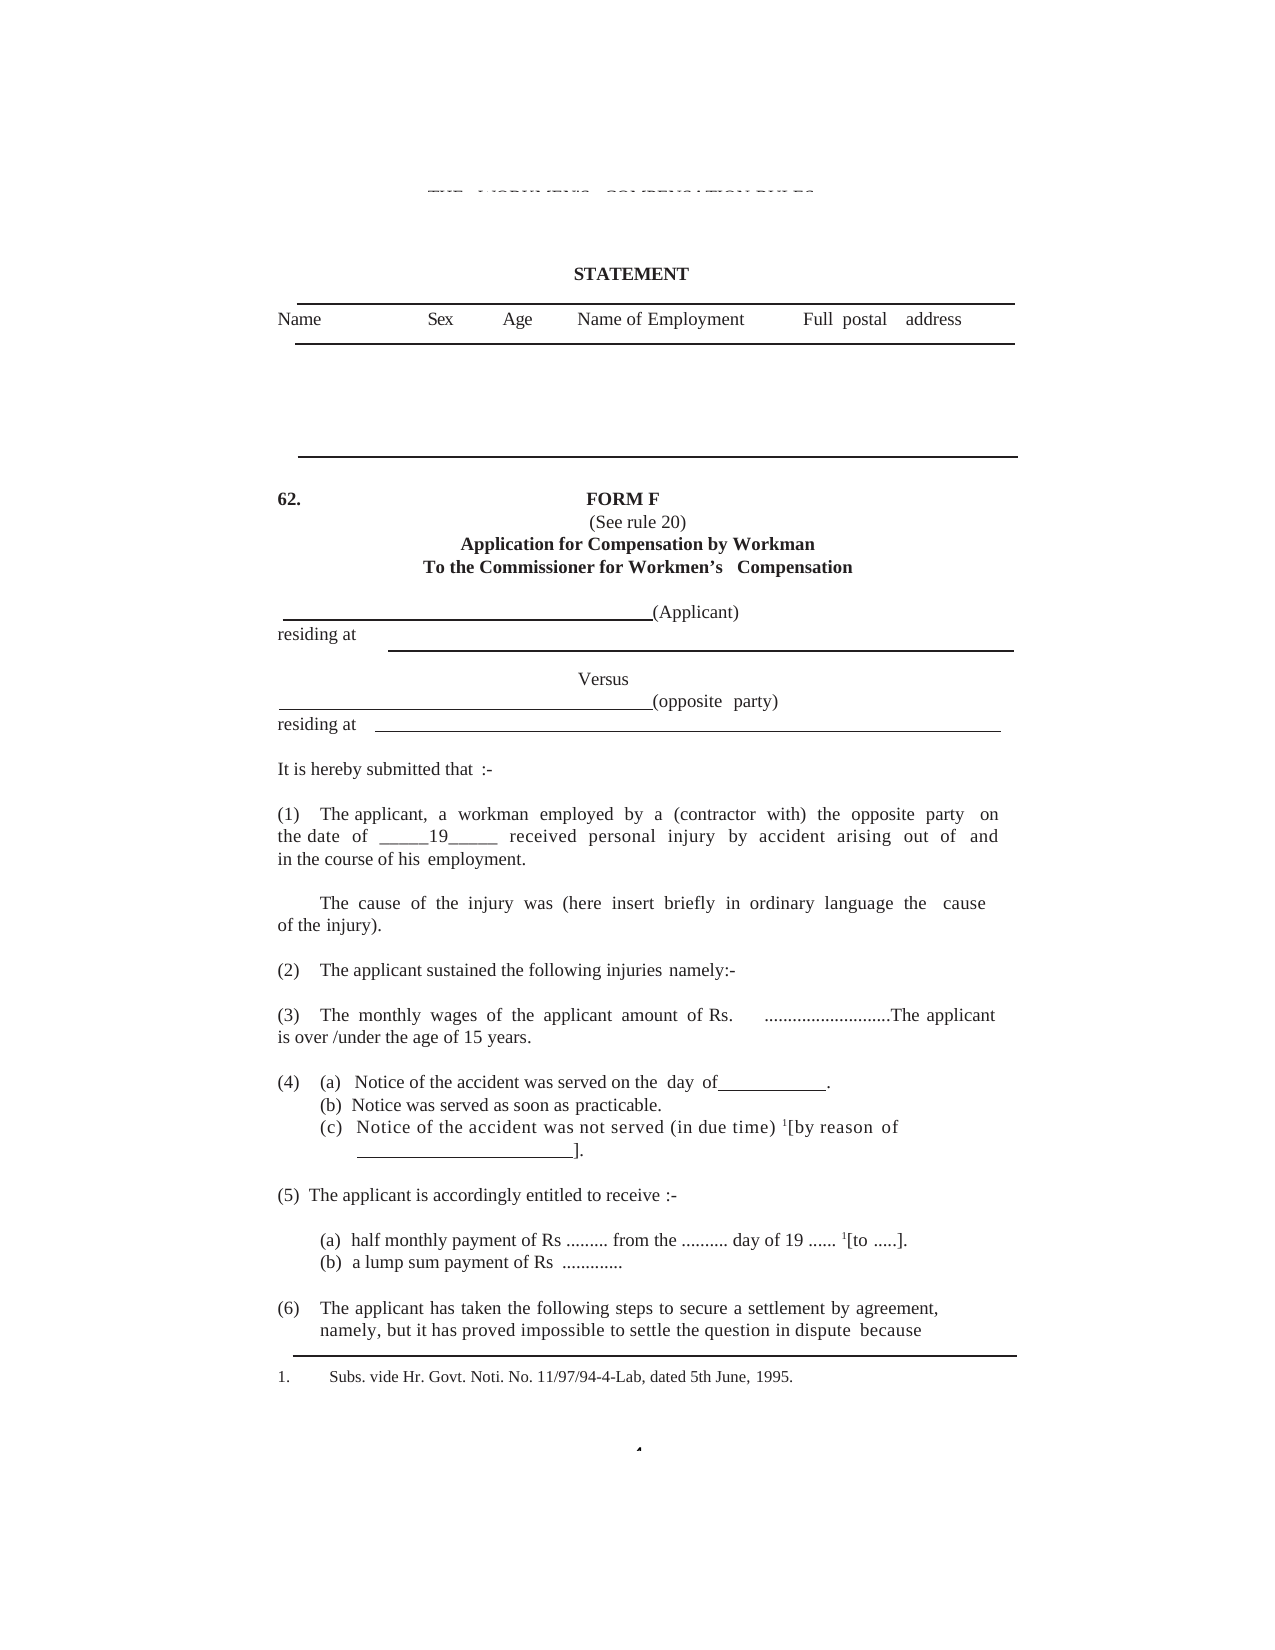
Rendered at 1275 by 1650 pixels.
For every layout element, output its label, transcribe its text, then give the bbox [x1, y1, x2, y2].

list The applicant sustained the following injuries namely:- [277, 959, 1096, 981]
list The monthly wages of the applicant amount of Rs. ...........................The applicant is over /under the age of 15 years. [277, 1004, 998, 1048]
text STATEMENT [297, 263, 966, 284]
list half monthly payment of Rs ......... from the .......... day of 19 ...... 1[to .....]. [320, 1229, 1002, 1251]
text (See rule 20) [309, 511, 966, 532]
text ]. [357, 1139, 1002, 1160]
list The applicant is accordingly entitled to receive :- [277, 1184, 1096, 1205]
text (opposite party) [279, 690, 1096, 712]
list Notice of the accident was not served (in due time) 1[by reason of [320, 1116, 1002, 1138]
list Subs. vide Hr. Govt. Noti. No. 11/97/94-4-Lab, dated 5th June, 1995. [277, 1367, 1096, 1386]
text To the Commissioner for Workmen’s Compensation [309, 556, 966, 577]
list Notice was served as soon as practicable. [320, 1094, 1002, 1115]
text residing at It is hereby submitted that :- [277, 713, 999, 779]
text Application for Compensation by Workman [309, 533, 966, 555]
text Versus [241, 668, 966, 689]
text 62. FORM F [277, 488, 1096, 510]
text (Applicant) residing at [277, 601, 742, 644]
list The applicant has taken the following steps to secure a settlement by agreement, namely, but it has proved impossible to settle the question in dispute because [277, 1297, 998, 1340]
text Name Sex Age Name of Employment Full postal address [277, 308, 1096, 329]
text The cause of the injury was (here insert briefly in ordinary language the cause of the injury). [277, 892, 998, 936]
list a lump sum payment of Rs ............. [320, 1251, 1002, 1273]
list (a) Notice of the accident was served on the day of . [277, 1071, 1096, 1093]
list The applicant, a workman employed by a (contractor with) the opposite party on the date of _____19_____ received personal injury by accident arising out of and in the course of his employment. [277, 803, 998, 869]
